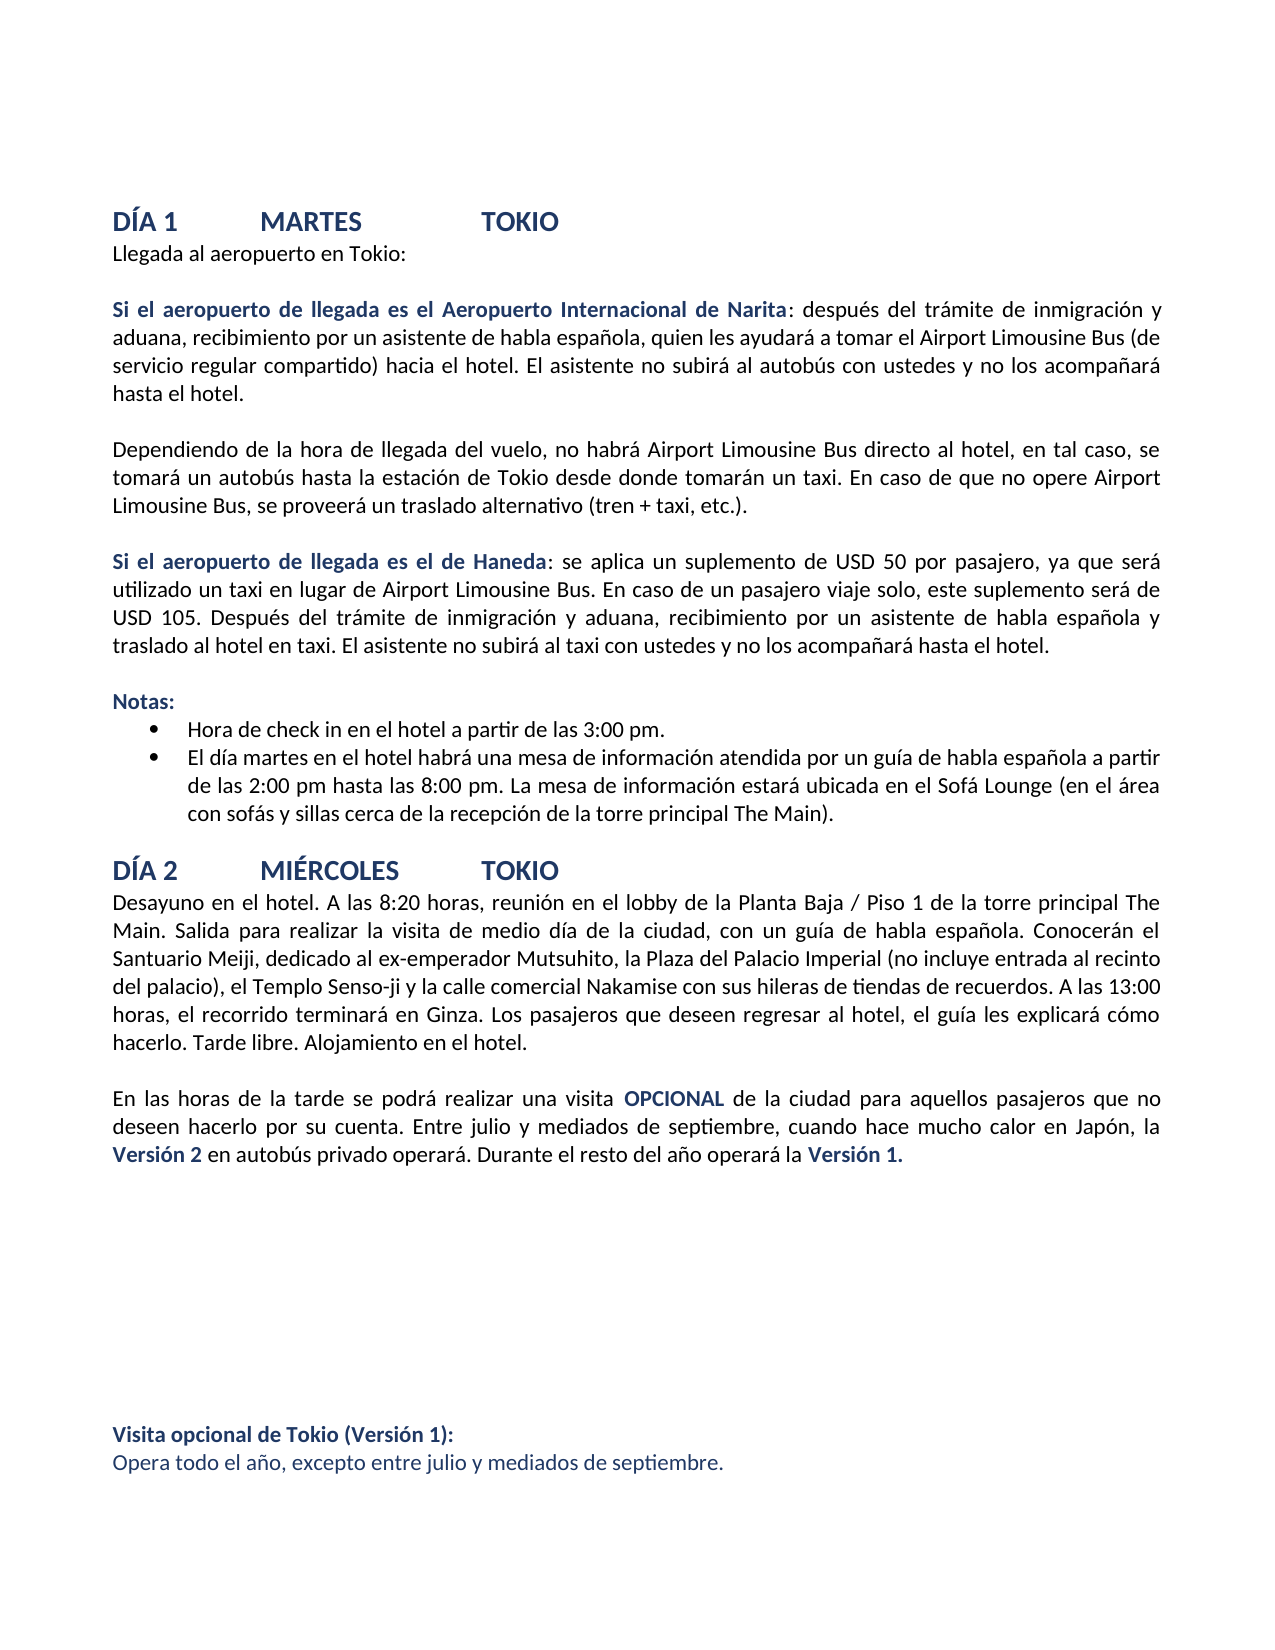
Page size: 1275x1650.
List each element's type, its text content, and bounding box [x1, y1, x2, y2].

text Dependiendo de la hora de llegada del vuelo, no habrá Airport Limousine Bus directo al hotel, en tal caso, se tomará un autobús hasta la estación de Tokio desde donde tomarán un taxi. En caso de que no opere Airport Limousine Bus, se proveerá un traslado alternativo (tren + taxi, etc.). [112, 435, 1162, 519]
text Llegada al aeropuerto en Tokio: [112, 239, 1162, 267]
text En las horas de la tarde se podrá realizar una visita OPCIONAL de la ciudad para aquellos pasajeros que no deseen hacerlo por su cuenta. Entre julio y mediados de septiembre, cuando hace mucho calor en Japón, la Versión 2 en autobús privado operará. Durante el resto del año operará la Versión 1. [112, 1084, 1162, 1168]
text Si el aeropuerto de llegada es el Aeropuerto Internacional de Narita: después del trámite de inmigración y aduana, recibimiento por un asistente de habla española, quien les ayudará a tomar el Airport Limousine Bus (de servicio regular compartido) hacia el hotel. El asistente no subirá al autobús con ustedes y no los acompañará hasta el hotel. [112, 295, 1162, 407]
list Hora de check in en el hotel a partir de las 3:00 pm. [150, 715, 1162, 743]
text Si el aeropuerto de llegada es el de Haneda: se aplica un suplemento de USD 50 por pasajero, ya que será utilizado un taxi en lugar de Airport Limousine Bus. En caso de un pasajero viaje solo, este suplemento será de USD 105. Después del trámite de inmigración y aduana, recibimiento por un asistente de habla española y traslado al hotel en taxi. El asistente no subirá al taxi con ustedes y no los acompañará hasta el hotel. [112, 547, 1162, 659]
text Opera todo el año, excepto entre julio y mediados de septiembre. [112, 1448, 1162, 1476]
text Desayuno en el hotel. A las 8:20 horas, reunión en el lobby de la Planta Baja / Piso 1 de la torre principal The Main. Salida para realizar la visita de medio día de la ciudad, con un guía de habla española. Conocerán el Santuario Meiji, dedicado al ex-emperador Mutsuhito, la Plaza del Palacio Imperial (no incluye entrada al recinto del palacio), el Templo Senso-ji y la calle comercial Nakamise con sus hileras de tiendas de recuerdos. A las 13:00 horas, el recorrido terminará en Ginza. Los pasajeros que deseen regresar al hotel, el guía les explicará cómo hacerlo. Tarde libre. Alojamiento en el hotel. [112, 888, 1162, 1056]
text Notas: [112, 687, 1162, 715]
text Visita opcional de Tokio (Versión 1): [112, 1420, 1162, 1448]
text DÍA 2 MIÉRCOLES TOKIO [112, 852, 1162, 888]
text DÍA 1 MARTES TOKIO [112, 203, 1162, 239]
list El día martes en el hotel habrá una mesa de información atendida por un guía de habla española a partir de las 2:00 pm hasta las 8:00 pm. La mesa de información estará ubicada en el Sofá Lounge (en el área con sofás y sillas cerca de la recepción de la torre principal The Main). [150, 743, 1162, 827]
